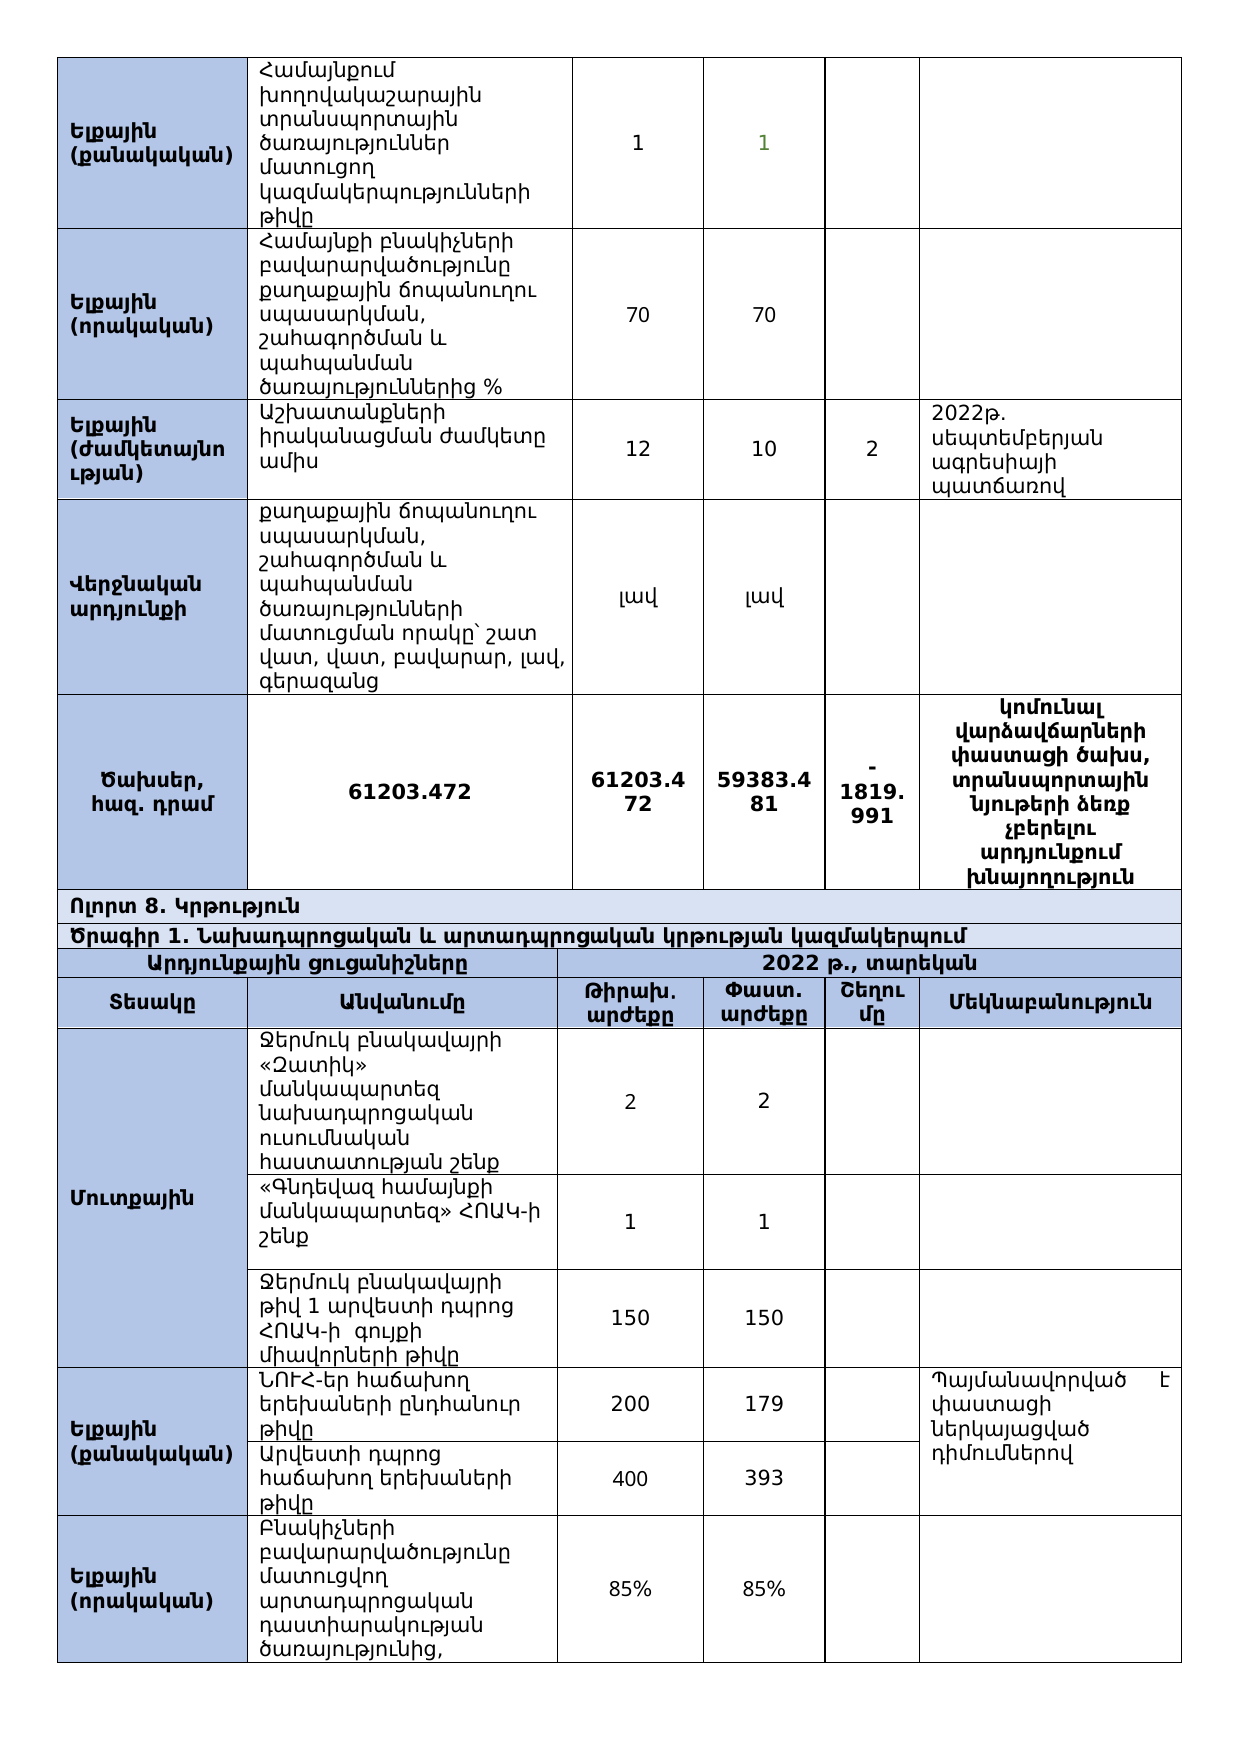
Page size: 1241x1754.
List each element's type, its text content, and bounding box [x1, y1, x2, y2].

table_cell [826, 1029, 919, 1174]
table_cell [920, 500, 1181, 694]
table_cell Ջերմուկ բնակավայրի «Զատիկ» մանկապարտեզ նախադպրոցական ուսումնական հաստատության շենք [248, 1029, 557, 1174]
table_cell [920, 1270, 1181, 1367]
table_cell [826, 500, 919, 694]
table_cell [920, 1175, 1181, 1269]
table_cell Շեղումը [826, 978, 919, 1027]
table_cell 1 [704, 58, 824, 228]
table_cell քաղաքային ճոպանուղու սպասարկման, շահագործման և պահպանման ծառայությունների մատուցման որակը՝ շատ վատ, վատ, բավարար, լավ, գերազանց [248, 500, 572, 694]
table_cell 200 [558, 1368, 703, 1441]
table_cell 70 [573, 229, 703, 399]
table_cell Ելքային (ժամկետայնության) [58, 400, 247, 498]
table_cell Արվեստի դպրոց հաճախող երեխաների թիվը [248, 1442, 557, 1515]
table_cell լավ [573, 500, 703, 694]
table_cell 85% [704, 1516, 824, 1662]
table_cell 150 [704, 1270, 824, 1367]
table_cell 12 [573, 400, 703, 498]
table_cell 2 [704, 1029, 824, 1174]
table_cell Մուտքային [58, 1029, 247, 1367]
table_cell Վերջնական արդյունքի [58, 500, 247, 694]
table_cell 2 [558, 1029, 703, 1174]
table_cell 179 [704, 1368, 824, 1441]
table_cell Համայնքի բնակիչների բավարարվածությունը քաղաքային ճոպանուղու սպասարկման, շահագործման և պահպանման ծառայություններից % [248, 229, 572, 399]
table_cell [826, 1368, 919, 1441]
table_cell Մեկնաբանություն [920, 978, 1181, 1027]
table_cell 61203.472 [248, 695, 572, 889]
table_cell [826, 58, 919, 228]
table_cell Ելքային (որակական) [58, 229, 247, 399]
table_cell լավ [704, 500, 824, 694]
table_cell [920, 1029, 1181, 1174]
table_cell Ելքային (որակական) [58, 1516, 247, 1662]
table_cell [826, 1175, 919, 1269]
table_cell Ծրագիր 1. Նախադպրոցական և արտադպրոցական կրթության կազմակերպում [58, 924, 1181, 948]
table_cell Տեսակը [58, 978, 247, 1027]
table_cell կոմունալ վարձավճարների փաստացի ծախս, տրանսպորտային նյութերի ձեռք չբերելու արդյունքում խնայողություն [920, 695, 1181, 889]
table_cell 10 [704, 400, 824, 498]
table_cell [826, 229, 919, 399]
table_cell Փաստ. արժեքը [704, 978, 824, 1027]
table_cell [826, 1442, 919, 1515]
table_cell -1819.991 [826, 695, 919, 889]
table_cell «Գնդեվազ համայնքի մանկապարտեզ» ՀՈԱԿ-ի շենք [248, 1175, 557, 1269]
table_cell 59383.481 [704, 695, 824, 889]
table_cell Անվանումը [248, 978, 557, 1027]
table_cell [920, 58, 1181, 228]
table_cell 393 [704, 1442, 824, 1515]
table_cell 2022 թ., տարեկան [558, 949, 1181, 977]
table_cell Ջերմուկ բնակավայրի թիվ 1 արվեստի դպրոց ՀՈԱԿ-ի գույքի միավորների թիվը [248, 1270, 557, 1367]
table_cell 85% [558, 1516, 703, 1662]
table_cell Ծախսեր, հազ. դրամ [58, 695, 247, 889]
table_cell 2 [826, 400, 919, 498]
table_cell 150 [558, 1270, 703, 1367]
table_cell 61203.472 [573, 695, 703, 889]
table_cell 1 [704, 1175, 824, 1269]
table_cell [920, 229, 1181, 399]
table_cell Ոլորտ 8. Կրթություն [58, 890, 1181, 923]
table_cell 1 [558, 1175, 703, 1269]
table_cell Արդյունքային ցուցանիշները [58, 949, 557, 977]
table_cell 2022թ․ սեպտեմբերյան ագրեսիայի պատճառով [920, 400, 1181, 498]
table_cell 70 [704, 229, 824, 399]
table_cell Թիրախ․ արժեքը [558, 978, 703, 1027]
table_cell [826, 1516, 919, 1662]
table_cell Աշխատանքների իրականացման ժամկետը ամիս [248, 400, 572, 498]
table_cell Համայնքում խողովակաշարային տրանսպորտային ծառայություններ մատուցող կազմակերպությունների թիվը [248, 58, 572, 228]
table_cell ՆՈՒՀ-եր հաճախող երեխաների ընդհանուր թիվը [248, 1368, 557, 1441]
table_cell Պայմանավորված է փաստացի ներկայացված դիմումներով [920, 1368, 1181, 1515]
table_cell 400 [558, 1442, 703, 1515]
table_cell Ելքային (քանակական) [58, 1368, 247, 1515]
table_cell 1 [573, 58, 703, 228]
table_cell Բնակիչների բավարարվածությունը մատուցվող արտադպրոցական դաստիարակության ծառայությունից, [248, 1516, 557, 1662]
table_cell [920, 1516, 1181, 1662]
table_cell [826, 1270, 919, 1367]
table_cell Ելքային (քանակական) [58, 58, 247, 228]
